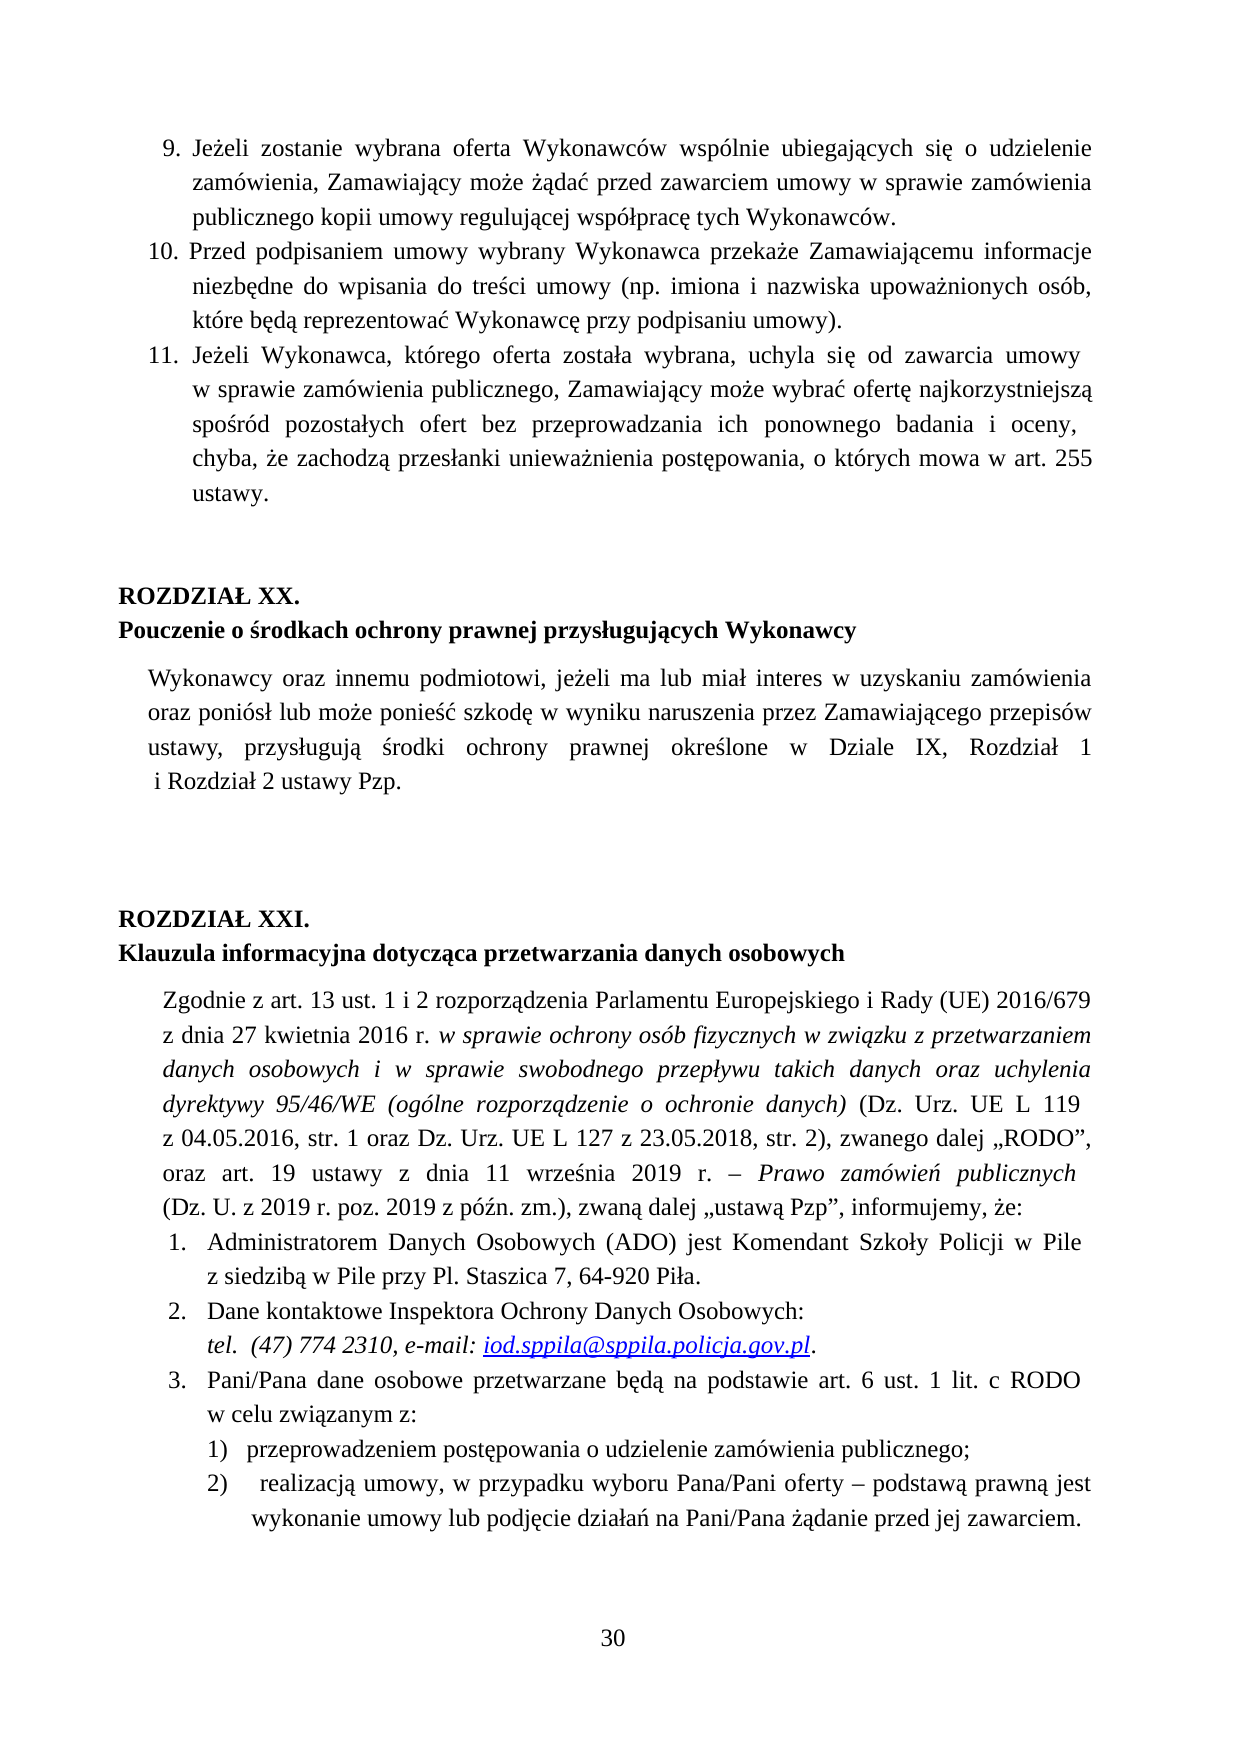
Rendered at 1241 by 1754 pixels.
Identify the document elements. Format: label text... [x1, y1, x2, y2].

text Pouczenie o środkach ochrony prawnej przysługujących Wykonawcy [118, 616, 1093, 644]
list tel. (47) 774 2310, e-mail: iod.sppila@sppila.policja.gov.pl. [207, 1330, 1093, 1359]
list Dane kontaktowe Inspektora Ochrony Danych Osobowych: [177, 1296, 1093, 1324]
text 10. Przed podpisaniem umowy wybrany Wykonawca przekaże Zamawiającemu informacje niezbędne do wpisania do treści umowy (np. imiona i nazwiska upoważnionych osób, które będą reprezentować Wykonawcę przy podpisaniu umowy). [148, 236, 1093, 334]
text ROZDZIAŁ XXI. [118, 904, 1093, 933]
text Zgodnie z art. 13 ust. 1 i 2 rozporządzenia Parlamentu Europejskiego i Rady (UE) 2016/679 z dnia 27 kwietnia 2016 r. w sprawie ochrony osób fizycznych w związku z przetwarzaniem danych osobowych i w sprawie swobodnego przepływu takich danych oraz uchylenia dyrektywy 95/46/WE (ogólne rozporządzenie o ochronie danych) (Dz. Urz. UE L 119 z 04.05.2016, str. 1 oraz Dz. Urz. UE L 127 z 23.05.2018, str. 2), zwanego dalej „RODO”, oraz art. 19 ustawy z dnia 11 września 2019 r. – Prawo zamówień publicznych (Dz. U. z 2019 r. poz. 2019 z późn. zm.), zwaną dalej „ustawą Pzp”, informujemy, że: [162, 985, 1093, 1221]
list 1) przeprowadzeniem postępowania o udzielenie zamówienia publicznego; [207, 1434, 1093, 1462]
text 9. Jeżeli zostanie wybrana oferta Wykonawców wspólnie ubiegających się o udzielenie zamówienia, Zamawiający może żądać przed zawarciem umowy w sprawie zamówienia publicznego kopii umowy regulującej współpracę tych Wykonawców. [162, 133, 1093, 231]
text Wykonawcy oraz innemu podmiotowi, jeżeli ma lub miał interes w uzyskaniu zamówienia oraz poniósł lub może ponieść szkodę w wyniku naruszenia przez Zamawiającego przepisów ustawy, przysługują środki ochrony prawnej określone w Dziale IX, Rozdział 1 i Rozdział 2 ustawy Pzp. [148, 663, 1093, 795]
list Pani/Pana dane osobowe przetwarzane będą na podstawie art. 6 ust. 1 lit. c RODO w celu związanym z: [177, 1365, 1093, 1428]
text ROZDZIAŁ XX. [118, 581, 1093, 610]
list Administratorem Danych Osobowych (ADO) jest Komendant Szkoły Policji w Pile z siedzibą w Pile przy Pl. Staszica 7, 64-920 Piła. [177, 1227, 1093, 1290]
text 11. Jeżeli Wykonawca, którego oferta została wybrana, uchyla się od zawarcia umowy w sprawie zamówienia publicznego, Zamawiający może wybrać ofertę najkorzystniejszą spośród pozostałych ofert bez przeprowadzania ich ponownego badania i oceny, chyba, że zachodzą przesłanki unieważnienia postępowania, o których mowa w art. 255 ustawy. [148, 340, 1093, 506]
list 2) realizacją umowy, w przypadku wyboru Pana/Pani oferty – podstawą prawną jest wykonanie umowy lub podjęcie działań na Pani/Pana żądanie przed jej zawarciem. [207, 1468, 1093, 1531]
text Klauzula informacyjna dotycząca przetwarzania danych osobowych [118, 938, 1093, 967]
